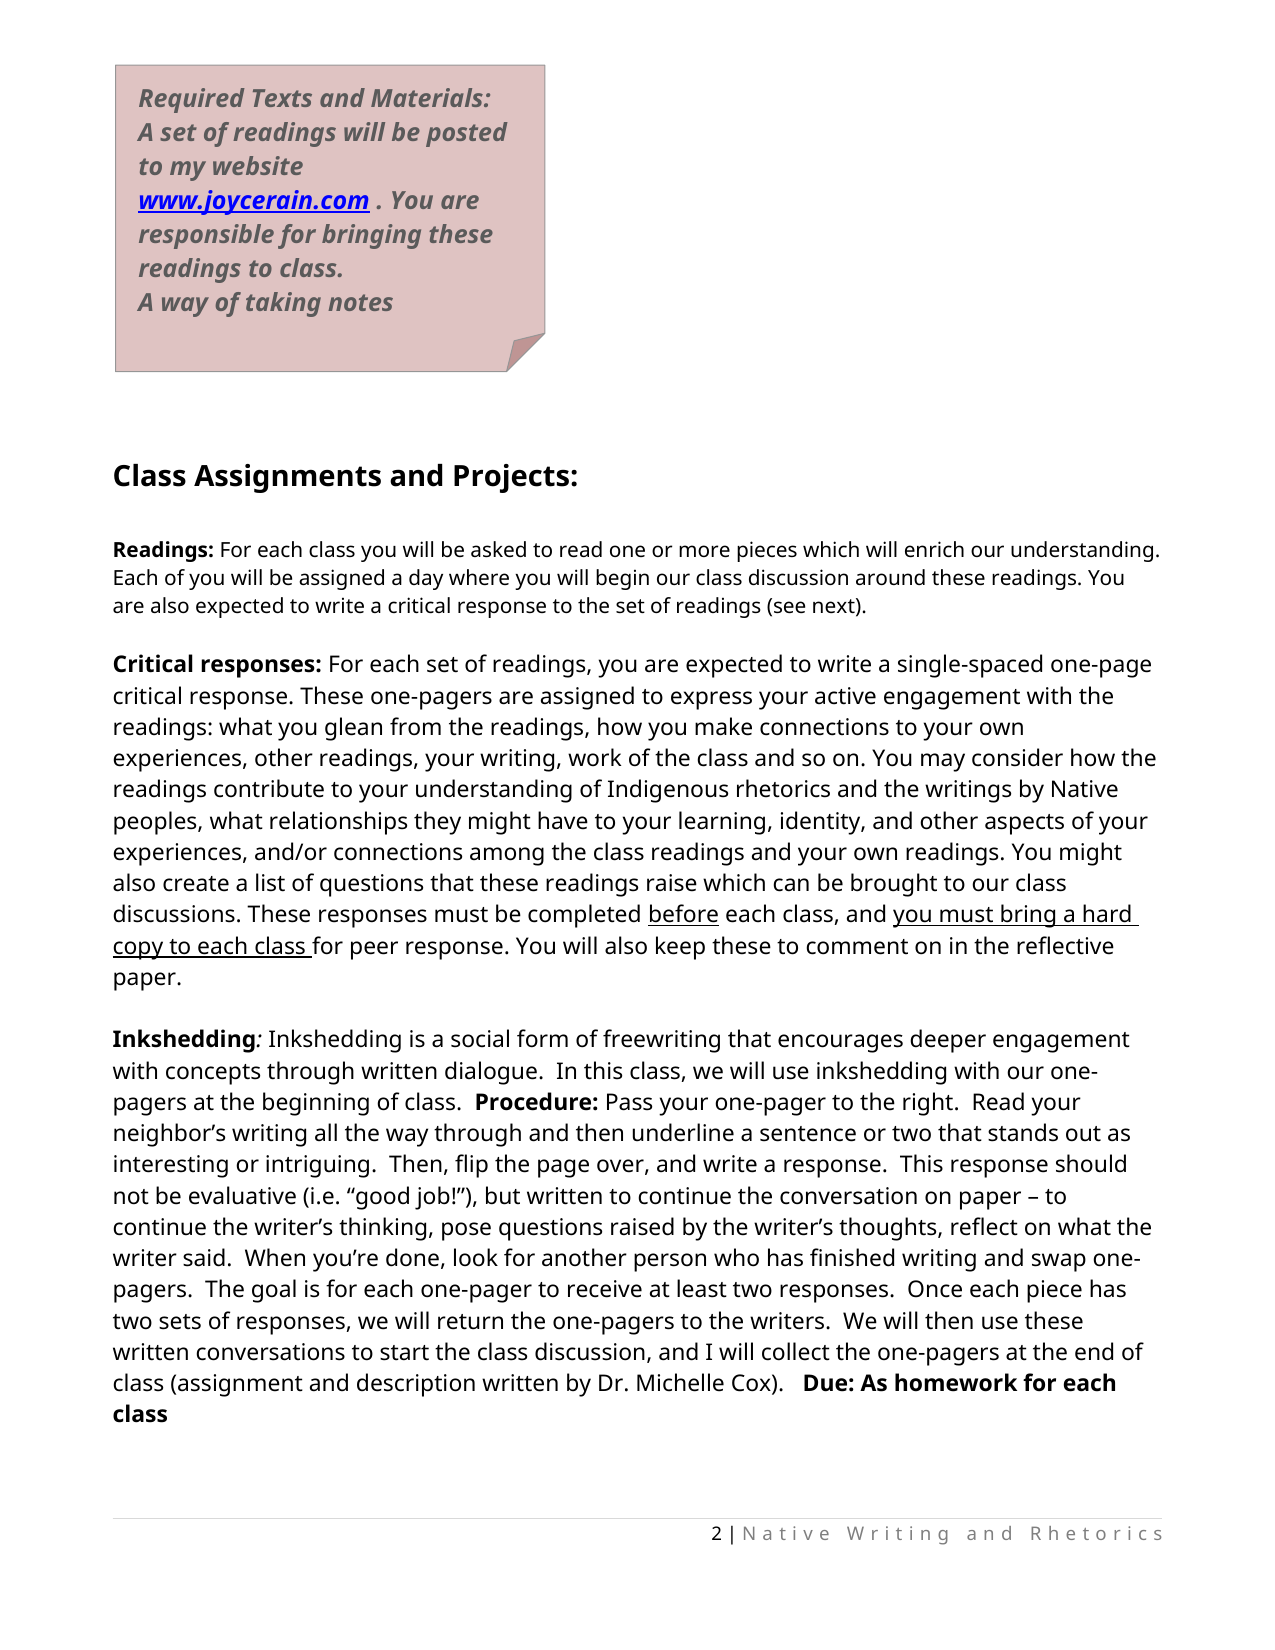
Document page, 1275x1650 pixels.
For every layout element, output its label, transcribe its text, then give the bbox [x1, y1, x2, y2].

text Class Assignments and Projects: [112, 455, 1162, 495]
text Inkshedding: Inkshedding is a social form of freewriting that encourages deeper engagement with concepts through written dialogue. In this class, we will use inkshedding with our one-pagers at the beginning of class. Procedure: Pass your one-pager to the right. Read your neighbor’s writing all the way through and then underline a sentence or two that stands out as interesting or intriguing. Then, flip the page over, and write a response. This response should not be evaluative (i.e. “good job!”), but written to continue the conversation on paper – to continue the writer’s thinking, pose questions raised by the writer’s thoughts, reflect on what the writer said. When you’re done, look for another person who has finished writing and swap one-pagers. The goal is for each one-pager to receive at least two responses. Once each piece has two sets of responses, we will return the one-pagers to the writers. We will then use these written conversations to start the class discussion, and I will collect the one-pagers at the end of class (assignment and description written by Dr. Michelle Cox). Due: As homework for each class [112, 1023, 1162, 1430]
text Readings: For each class you will be asked to read one or more pieces which will enrich our understanding. Each of you will be assigned a day where you will begin our class discussion around these readings. You are also expected to write a critical response to the set of readings (see next). [112, 535, 1162, 620]
text Critical responses: For each set of readings, you are expected to write a single-spaced one-page critical response. These one-pagers are assigned to express your active engagement with the readings: what you glean from the readings, how you make connections to your own experiences, other readings, your writing, work of the class and so on. You may consider how the readings contribute to your understanding of Indigenous rhetorics and the writings by Native peoples, what relationships they might have to your learning, identity, and other aspects of your experiences, and/or connections among the class readings and your own readings. You might also create a list of questions that these readings raise which can be brought to our class discussions. These responses must be completed before each class, and you must bring a hard copy to each class for peer response. You will also keep these to comment on in the reflective paper. [112, 648, 1162, 992]
